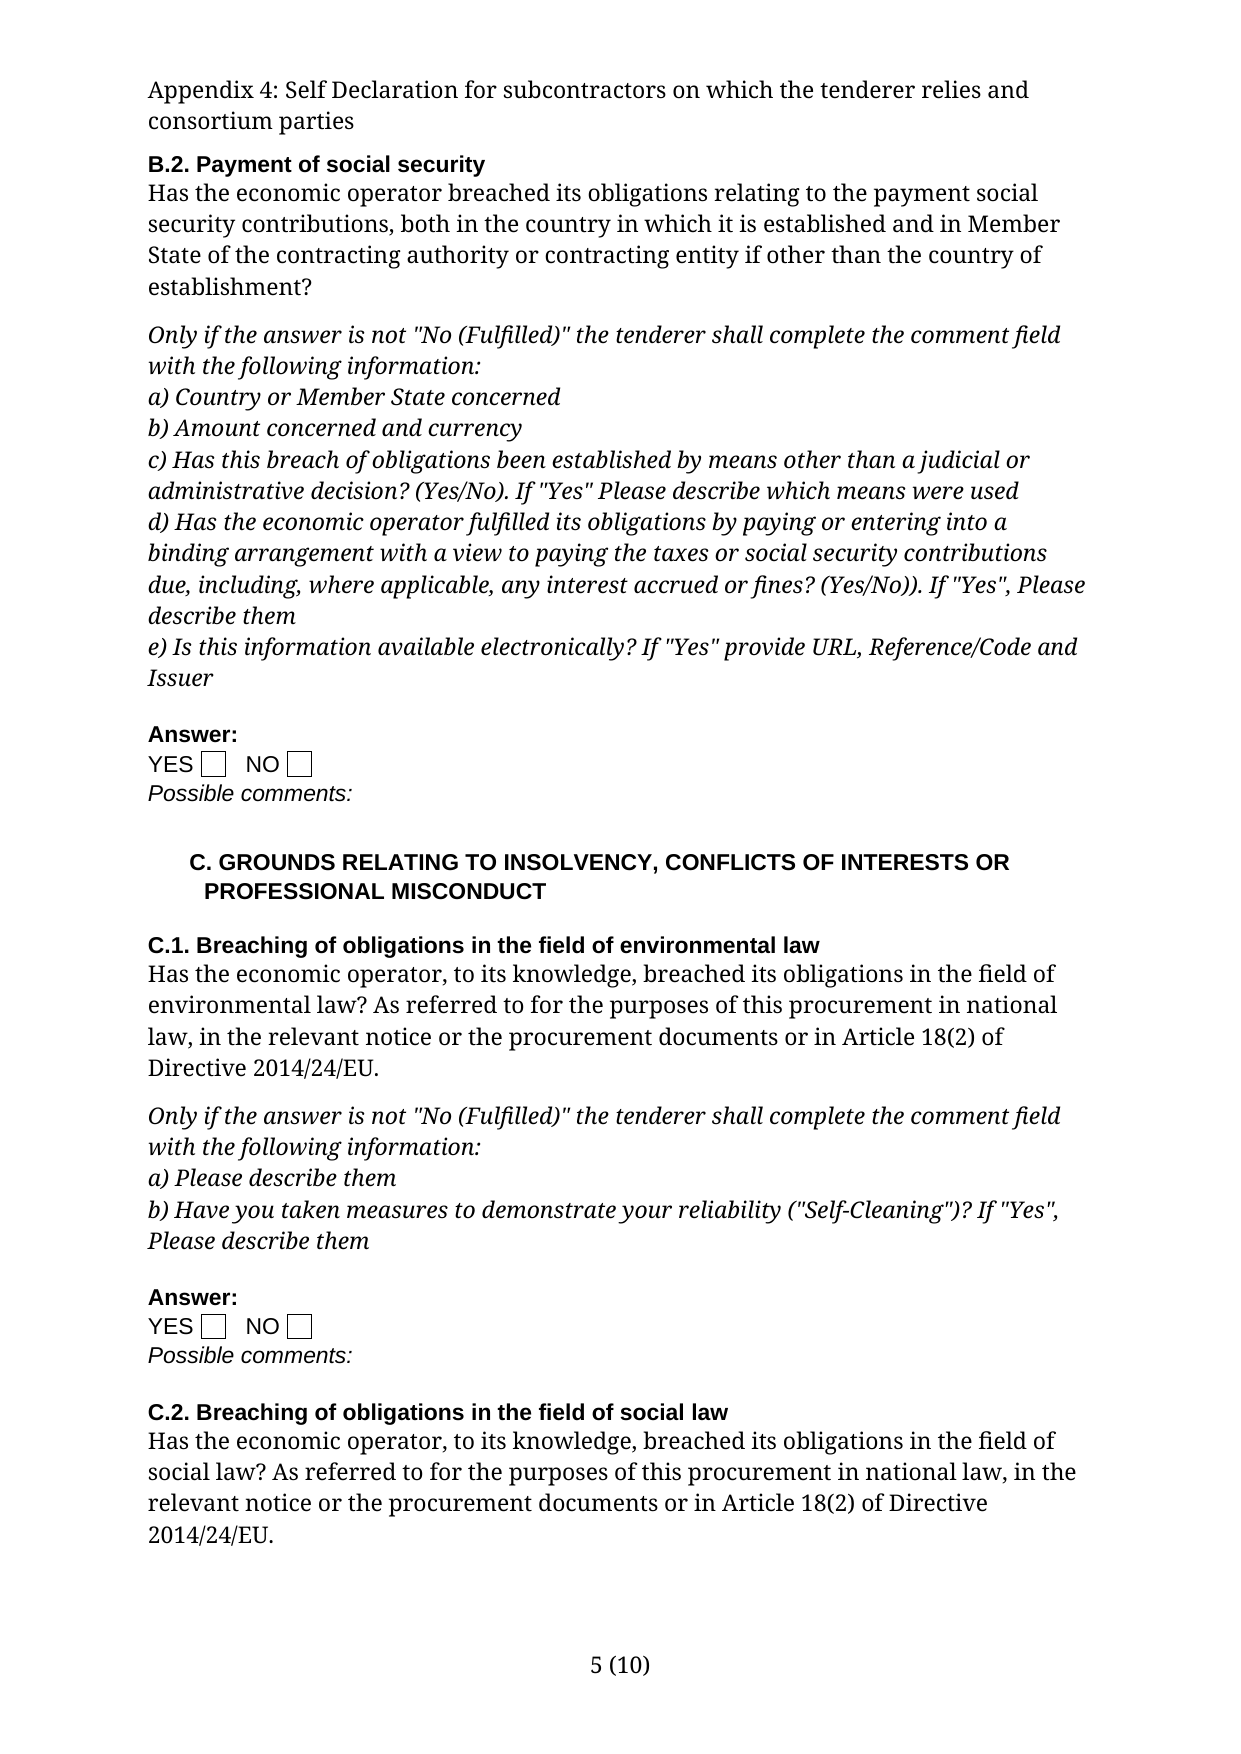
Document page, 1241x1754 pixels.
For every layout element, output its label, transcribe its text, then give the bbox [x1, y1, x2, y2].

text b) Have you taken measures to demonstrate your reliability ("Self-Cleaning")? If "Yes", Please describe them [148, 1193, 1092, 1256]
text Possible comments: [148, 1339, 1092, 1371]
text b) Amount concerned and currency [148, 412, 1092, 443]
text a) Country or Member State concerned [148, 381, 1092, 412]
subtitle C.2. Breaching of obligations in the field of social law [148, 1396, 1092, 1425]
text Only if the answer is not "No (Fulfilled)" the tenderer shall complete the comment field with the following information: [148, 318, 1092, 381]
text Has the economic operator, to its knowledge, breached its obligations in the field of social law? As referred to for the purposes of this procurement in national law, in the relevant notice or the procurement documents or in Article 18(2) of Directive 2014/24/EU. [148, 1425, 1092, 1550]
text YES NO [148, 748, 1092, 777]
text YES NO [148, 1310, 1092, 1339]
subtitle C.1. Breaching of obligations in the field of environmental law [148, 929, 1092, 958]
text e) Is this information available electronically? If "Yes" provide URL, Reference/Code and Issuer [148, 631, 1092, 693]
text Answer: [148, 1281, 1092, 1310]
text c) Has this breach of obligations been established by means other than a judicial or administrative decision? (Yes/No). If "Yes" Please describe which means were used [148, 443, 1092, 506]
text Possible comments: [148, 777, 1092, 808]
text Has the economic operator, to its knowledge, breached its obligations in the field of environmental law? As referred to for the purposes of this procurement in national law, in the relevant notice or the procurement documents or in Article 18(2) of Directive 2014/24/EU. [148, 958, 1092, 1083]
subtitle C. GROUNDS RELATING TO INSOLVENCY, CONFLICTS OF INTERESTS OR PROFESSIONAL MISCONDUCT [189, 846, 1092, 904]
text d) Has the economic operator fulfilled its obligations by paying or entering into a binding arrangement with a view to paying the taxes or social security contributions due, including, where applicable, any interest accrued or fines? (Yes/No)). If "Yes", Please describe them [148, 506, 1092, 631]
text a) Please describe them [148, 1162, 1092, 1193]
text Only if the answer is not "No (Fulfilled)" the tenderer shall complete the comment field with the following information: [148, 1100, 1092, 1162]
subtitle B.2. Payment of social security [148, 148, 1092, 177]
text Has the economic operator breached its obligations relating to the payment social security contributions, both in the country in which it is established and in Member State of the contracting authority or contracting entity if other than the country of establishment? [148, 177, 1092, 302]
text Answer: [148, 718, 1092, 748]
